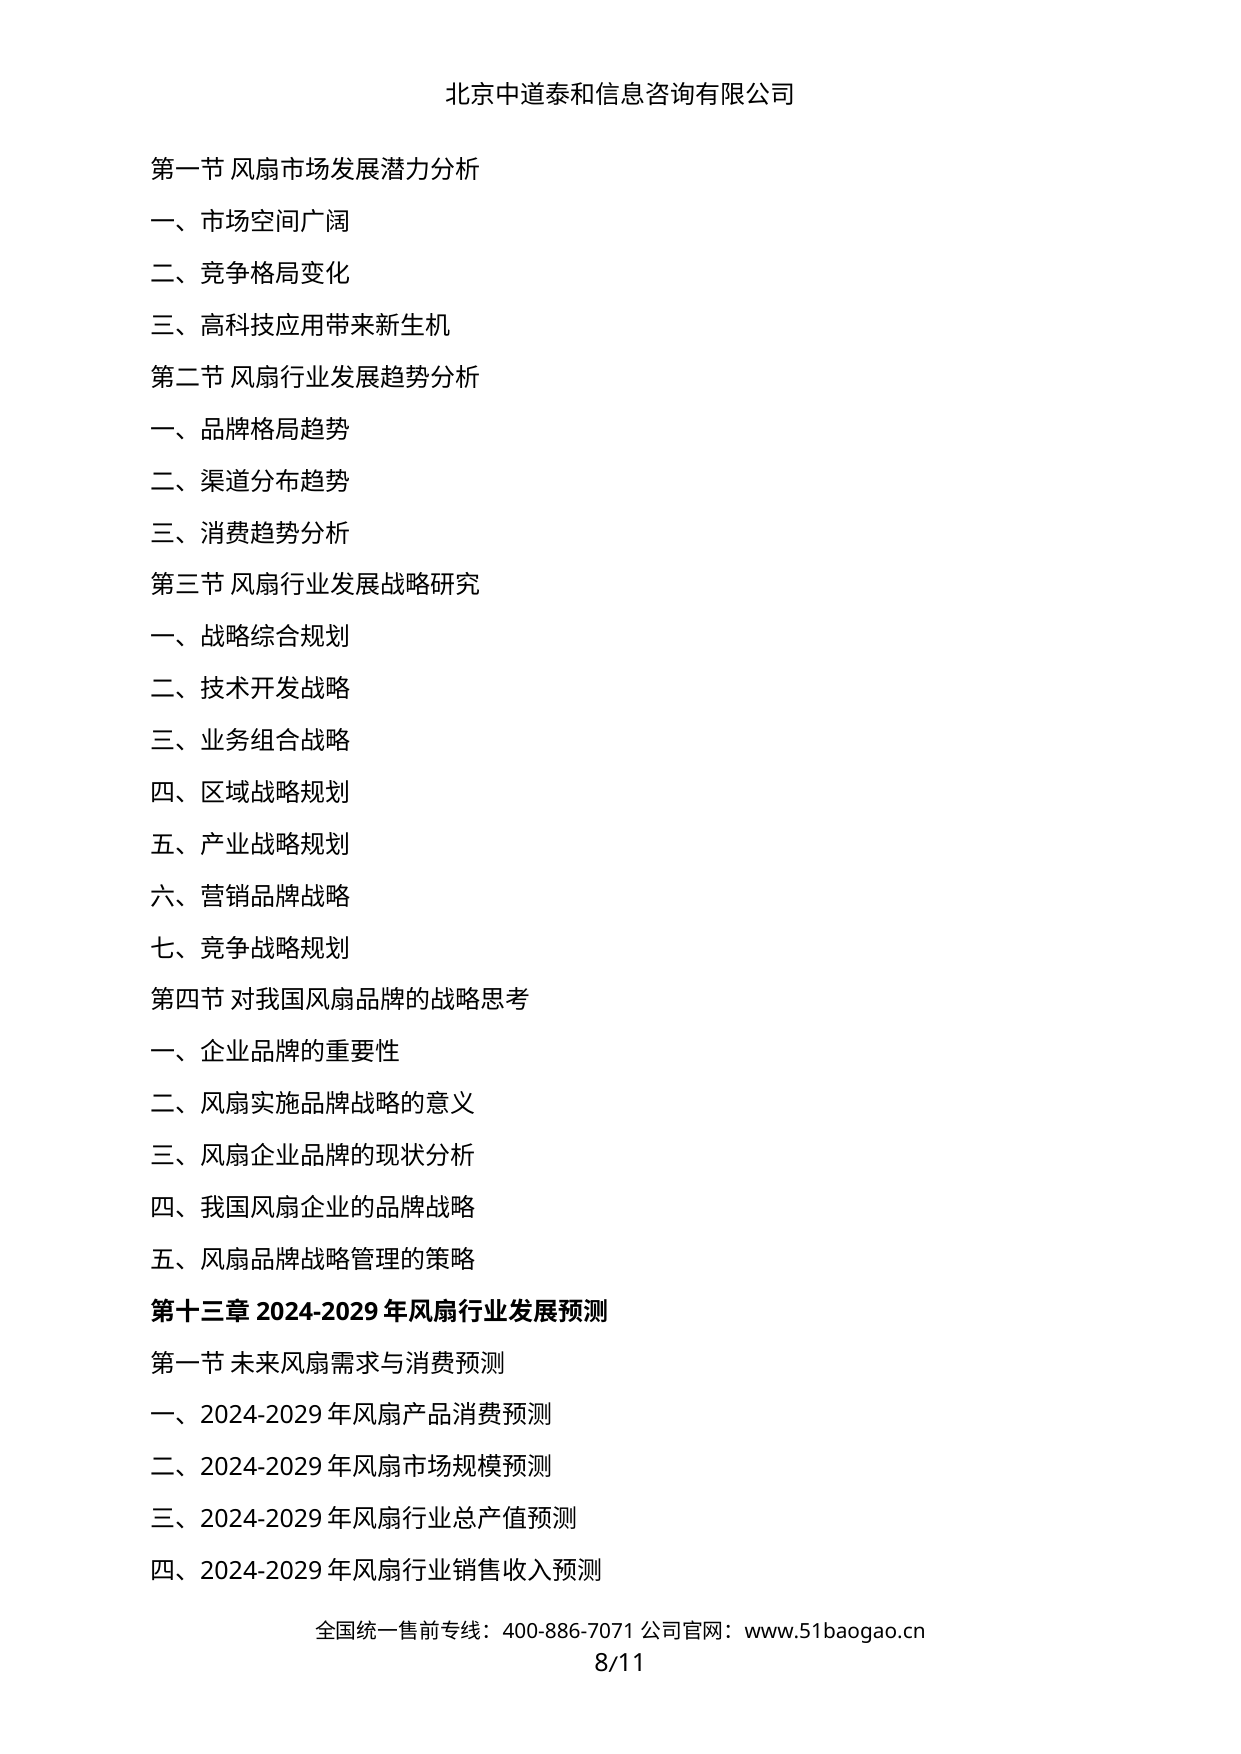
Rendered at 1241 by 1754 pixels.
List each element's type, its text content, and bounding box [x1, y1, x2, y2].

text 七、竞争战略规划 [150, 928, 1090, 964]
text 三、风扇企业品牌的现状分析 [150, 1136, 1090, 1172]
text 一、品牌格局趋势 [150, 409, 1090, 446]
text 第十三章 2024-2029年风扇行业发展预测 [150, 1291, 1090, 1327]
text 四、区域战略规划 [150, 772, 1090, 809]
text 第三节 风扇行业发展战略研究 [150, 565, 1090, 601]
text 二、渠道分布趋势 [150, 461, 1090, 497]
text 一、企业品牌的重要性 [150, 1032, 1090, 1068]
text 一、市场空间广阔 [150, 202, 1090, 238]
text 三、消费趋势分析 [150, 513, 1090, 549]
text 六、营销品牌战略 [150, 876, 1090, 912]
text 四、我国风扇企业的品牌战略 [150, 1187, 1090, 1224]
text 四、2024-2029年风扇行业销售收入预测 [150, 1551, 1090, 1587]
text 第二节 风扇行业发展趋势分析 [150, 357, 1090, 394]
text 第四节 对我国风扇品牌的战略思考 [150, 980, 1090, 1016]
text 一、2024-2029年风扇产品消费预测 [150, 1395, 1090, 1431]
text 一、战略综合规划 [150, 617, 1090, 653]
text 五、产业战略规划 [150, 824, 1090, 861]
text 五、风扇品牌战略管理的策略 [150, 1239, 1090, 1276]
text 第一节 未来风扇需求与消费预测 [150, 1343, 1090, 1379]
text 三、2024-2029年风扇行业总产值预测 [150, 1499, 1090, 1535]
text 三、业务组合战略 [150, 721, 1090, 757]
text 第一节 风扇市场发展潜力分析 [150, 150, 1090, 186]
text 三、高科技应用带来新生机 [150, 306, 1090, 342]
text 二、2024-2029年风扇市场规模预测 [150, 1447, 1090, 1483]
text 二、风扇实施品牌战略的意义 [150, 1084, 1090, 1120]
text 二、竞争格局变化 [150, 254, 1090, 290]
text 二、技术开发战略 [150, 669, 1090, 705]
